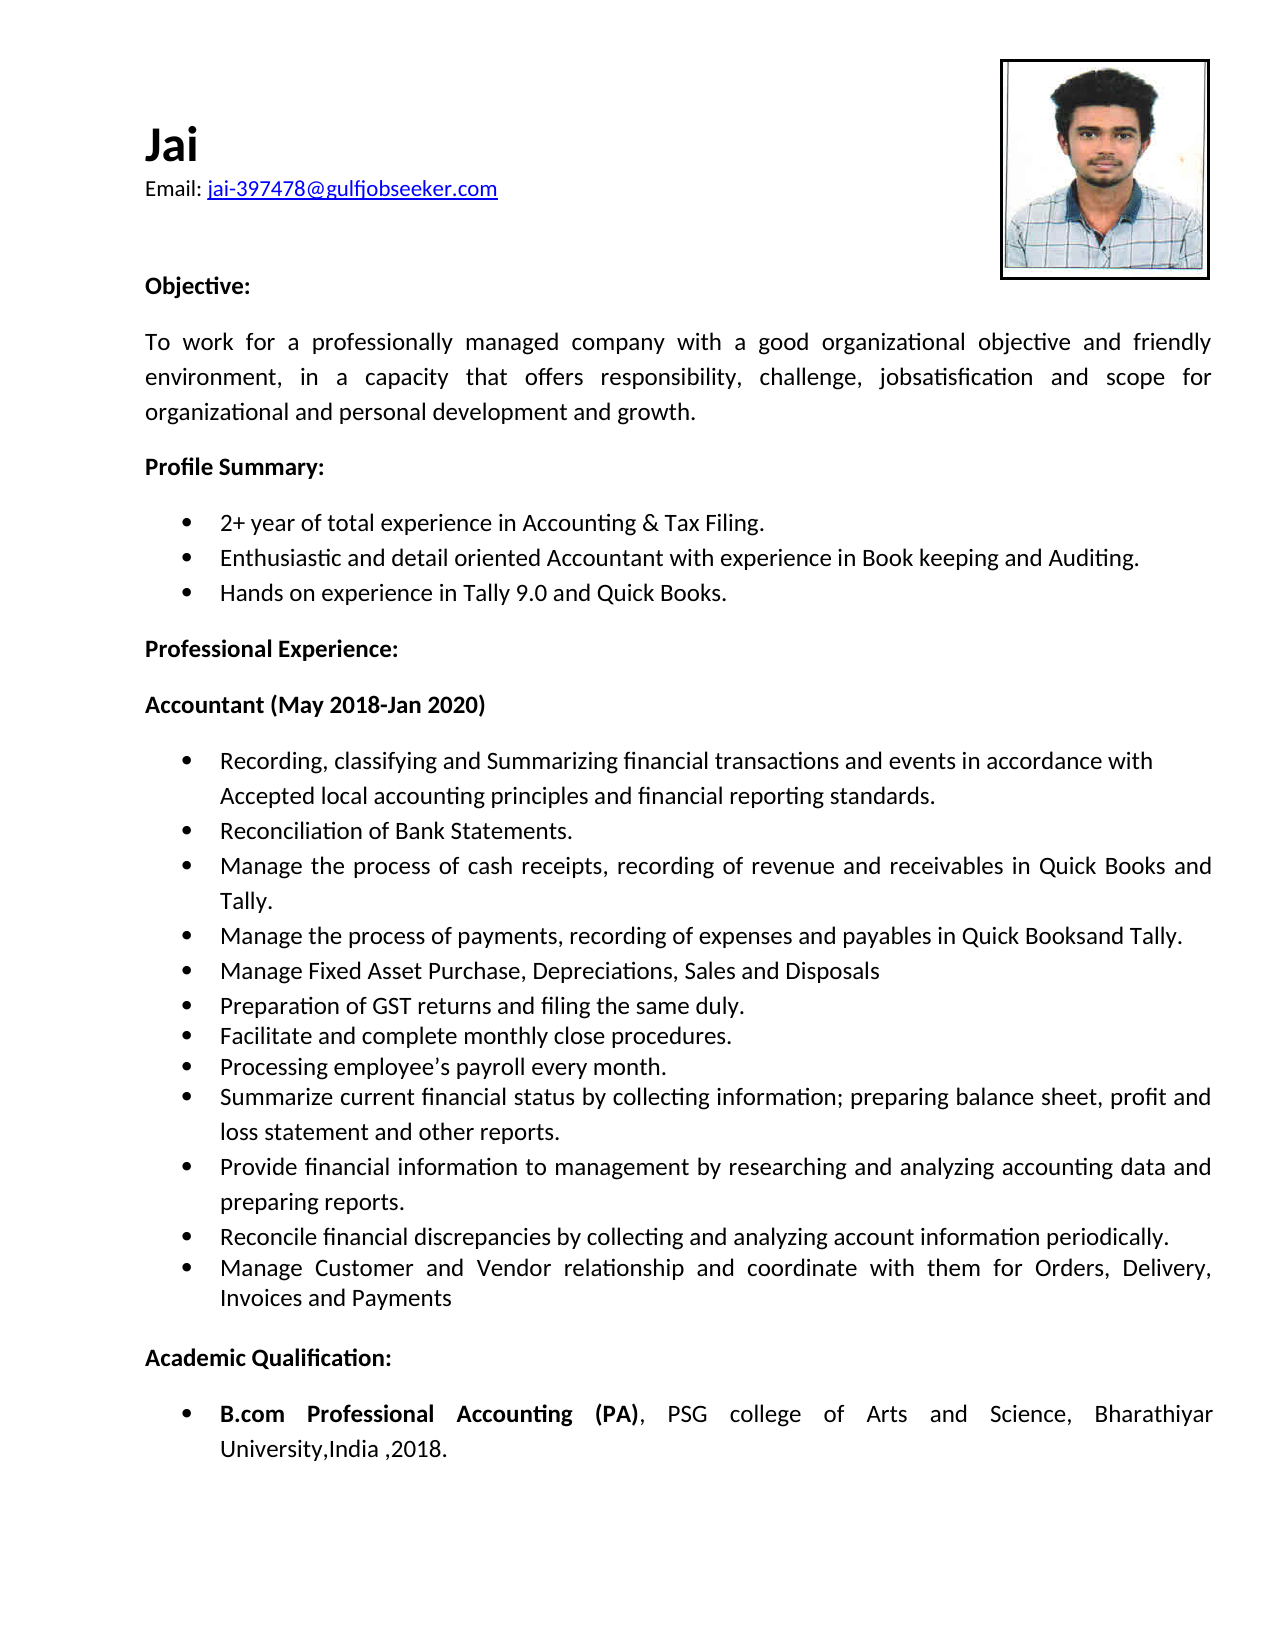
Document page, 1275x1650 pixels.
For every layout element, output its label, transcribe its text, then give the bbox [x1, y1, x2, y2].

text Accountant (May 2018-Jan 2020) [145, 689, 1258, 719]
picture [1003, 62, 1207, 113]
list B.com Professional Accounting (PA), PSG college of Arts and Science, Bharathiyar University,India ,2018. [182, 1398, 1214, 1463]
text Objective: [145, 270, 1258, 300]
list Accepted local accounting principles and financial reporting standards. [220, 780, 1214, 810]
list Manage Fixed Asset Purchase, Depreciations, Sales and Disposals [182, 955, 1214, 985]
picture [1003, 202, 1207, 270]
list Provide financial information to management by researching and analyzing accounting data and preparing reports. [182, 1151, 1214, 1217]
list Preparation of GST returns and filing the same duly. [182, 990, 1214, 1020]
text Professional Experience: [145, 633, 1258, 664]
list Recording, classifying and Summarizing financial transactions and events in accordance with [182, 745, 1214, 775]
list Reconciliation of Bank Statements. [182, 815, 1214, 845]
text Jai [145, 113, 1258, 174]
list Summarize current financial status by collecting information; preparing balance sheet, profit and loss statement and other reports. [182, 1081, 1214, 1147]
list Reconcile financial discrepancies by collecting and analyzing account information periodically. [182, 1221, 1214, 1252]
list Manage Customer and Vendor relationship and coordinate with them for Orders, Delivery, Invoices and Payments [182, 1252, 1214, 1313]
text Profile Summary: [145, 451, 1258, 482]
list Manage the process of payments, recording of expenses and payables in Quick Booksand Tally. [182, 920, 1214, 950]
text To work for a professionally managed company with a good organizational objective and friendly environment, in a capacity that offers responsibility, challenge, jobsatisfication and scope for organizational and personal development and growth. [145, 326, 1214, 426]
list 2+ year of total experience in Accounting & Tax Filing. [182, 507, 1258, 538]
list Hands on experience in Tally 9.0 and Quick Books. [182, 577, 1258, 608]
text Academic Qualification: [145, 1342, 1258, 1373]
list Enthusiastic and detail oriented Accountant with experience in Book keeping and Auditing. [182, 542, 1258, 573]
list Processing employee’s payroll every month. [182, 1051, 1214, 1081]
list Facilitate and complete monthly close procedures. [182, 1020, 1214, 1051]
list Manage the process of cash receipts, recording of revenue and receivables in Quick Books and Tally. [182, 850, 1214, 915]
text Email: jai-397478@gulfjobseeker.com [145, 174, 1258, 202]
